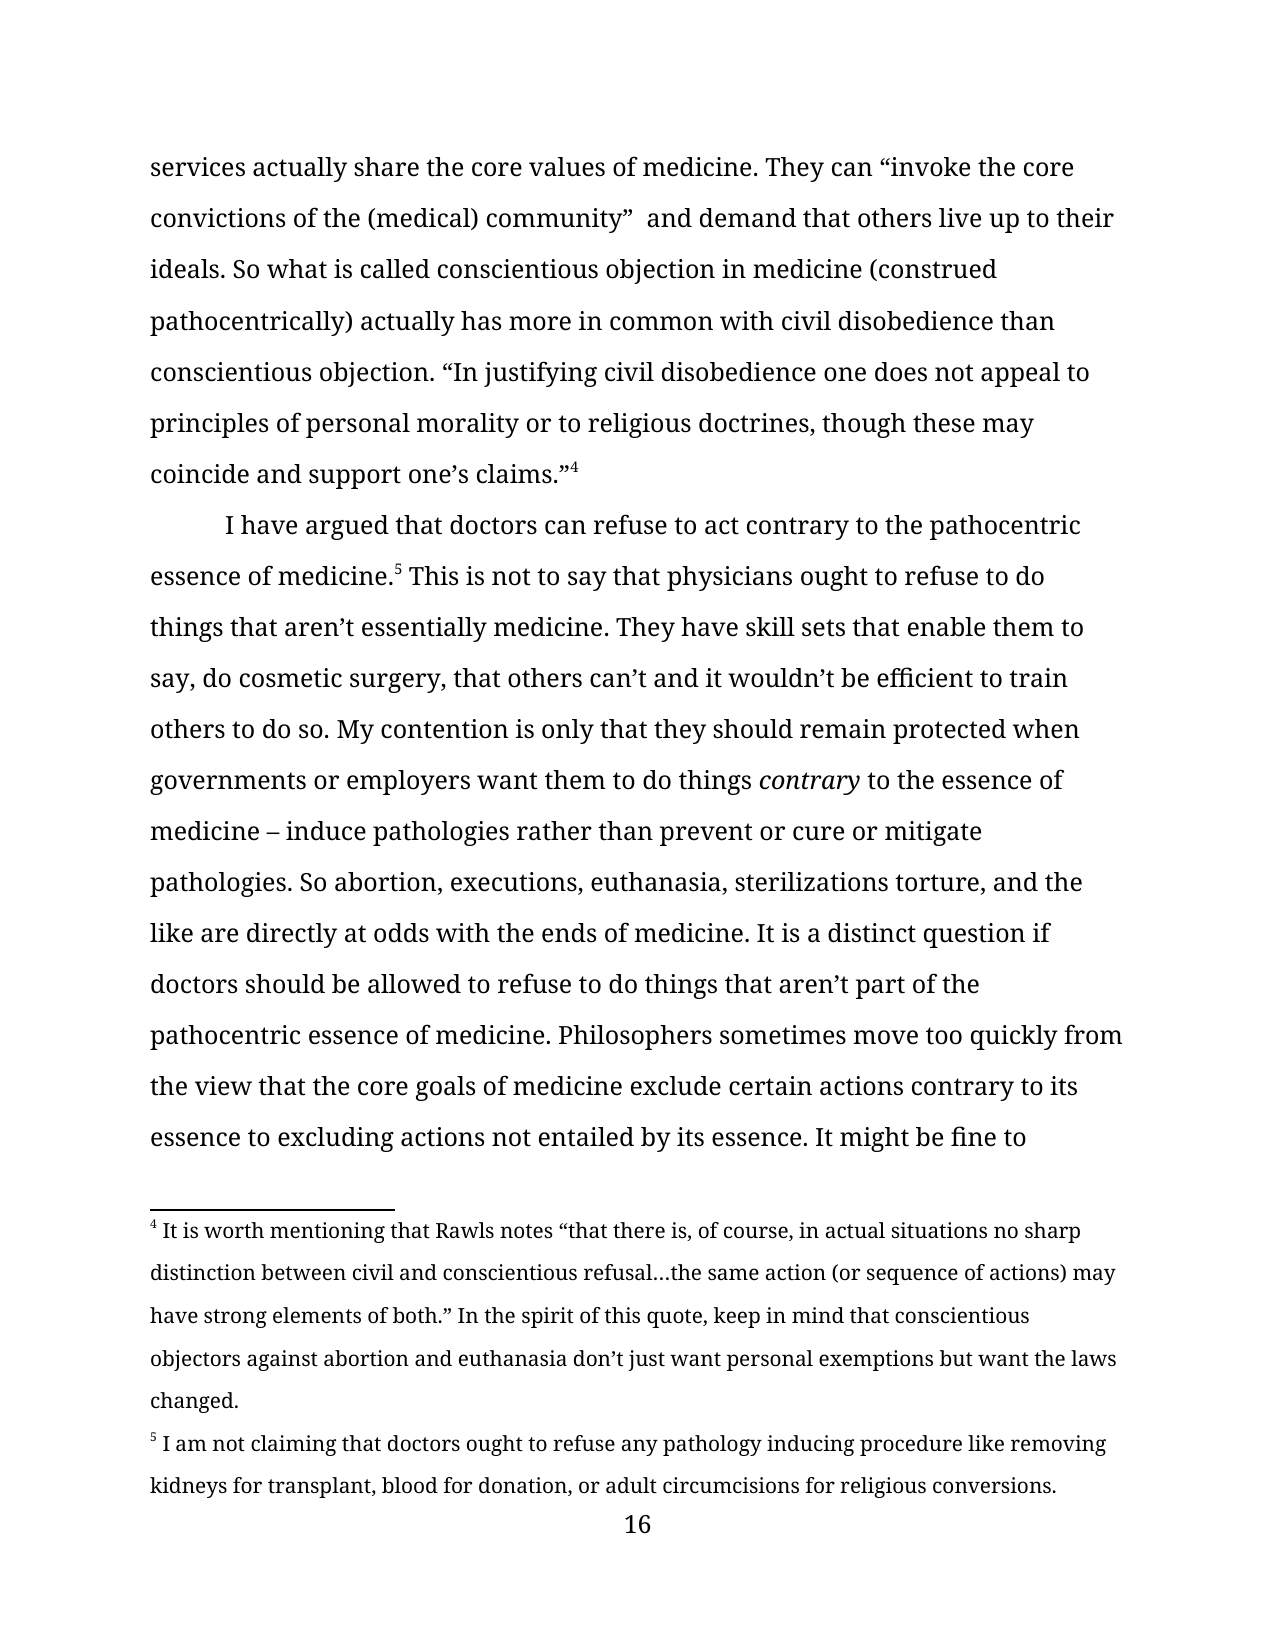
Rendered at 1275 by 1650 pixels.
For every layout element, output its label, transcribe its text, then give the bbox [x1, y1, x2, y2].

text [150, 150, 1125, 490]
text I have argued that doctors can refuse to act contrary to the pathocentric essence of medicine. This is not to say that physicians ought to refuse to do things that aren’t essentially medicine. They have skill sets that enable them to say, do cosmetic surgery, that others can’t and it wouldn’t be efficient to train others to do so. My contention is only that they should remain protected when governments or employers want them to do things contrary to the essence of medicine – induce pathologies rather than prevent or cure or mitigate pathologies. So abortion, executions, euthanasia, sterilizations torture, and the like are directly at odds with the ends of medicine. It is a distinct question if doctors should be allowed to refuse to do things that aren’t part of the pathocentric essence of medicine. Philosophers sometimes move too quickly from the view that the core goals of medicine exclude certain actions contrary to its essence to excluding actions not entailed by its essence. It might be fine to alleviate ‘healthy’ birth pain, prescribe contraception, perform cosmetic surgery, etc. [150, 507, 1125, 1154]
